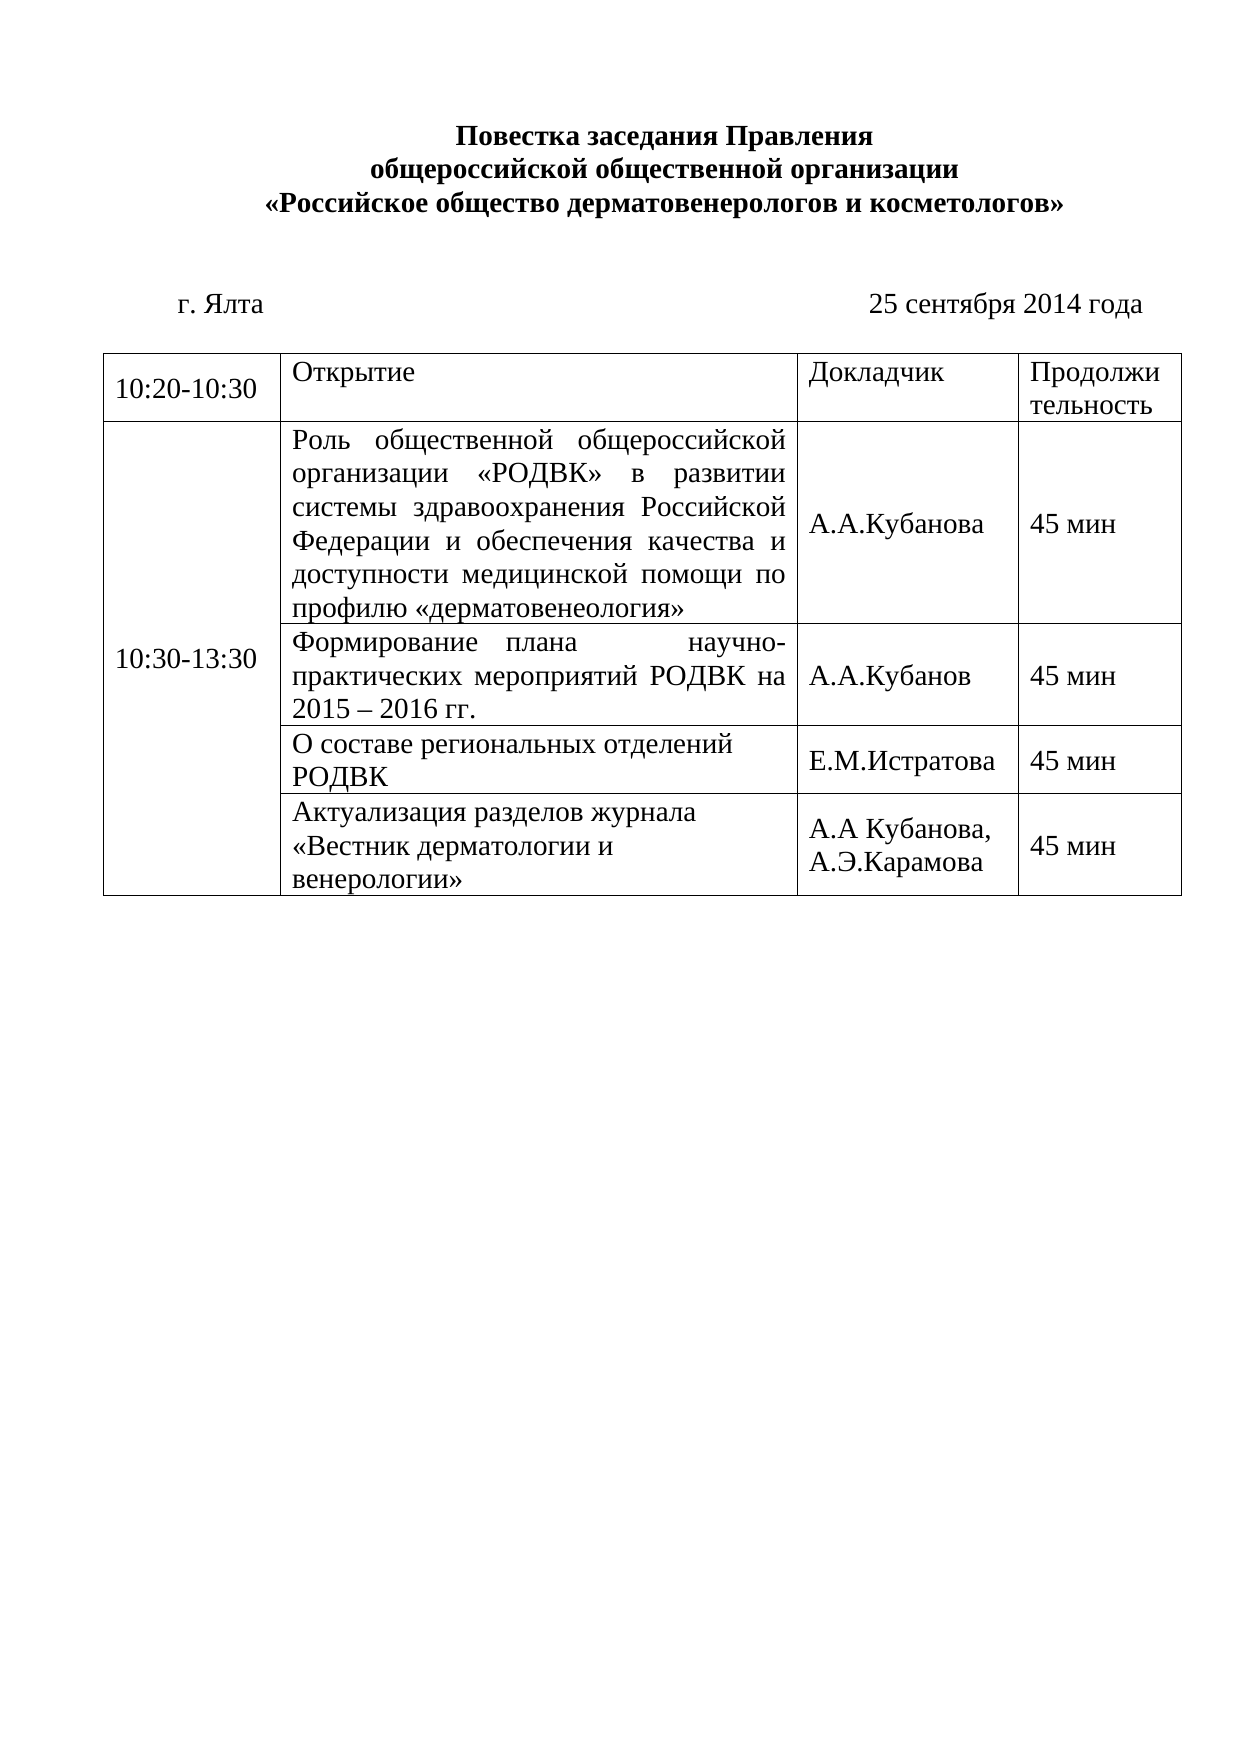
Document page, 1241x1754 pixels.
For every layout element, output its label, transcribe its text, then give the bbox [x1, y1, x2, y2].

text «Российское общество дерматовенерологов и косметологов» [177, 185, 1152, 219]
table_cell Е.М.Истратова [798, 726, 1018, 793]
table_cell 45 мин [1019, 624, 1181, 725]
table_header Открытие [281, 354, 797, 421]
table_cell 45 мин [1019, 794, 1181, 895]
text г. Ялта 25 сентября 2014 года [177, 286, 1152, 319]
table_cell Актуализация разделов журнала «Вестник дерматологии и венерологии» [281, 794, 797, 895]
table_cell 45 мин [1019, 726, 1181, 793]
text Повестка заседания Правления [177, 118, 1152, 152]
table_cell Формирование плана научно-практических мероприятий РОДВК на 2015 – 2016 гг. [281, 624, 797, 725]
table_cell А.А Кубанова, А.Э.Карамова [798, 794, 1018, 895]
table_cell 10:30-13:30 [104, 422, 280, 895]
table_cell О составе региональных отделений РОДВК [281, 726, 797, 793]
table_header 10:20-10:30 [104, 354, 280, 421]
table_header Продолжительность [1019, 354, 1181, 421]
table_cell Роль общественной общероссийской организации «РОДВК» в развитии системы здравоохранения Российской Федерации и обеспечения качества и доступности медицинской помощи по профилю «дерматовенеология» [281, 422, 797, 623]
table_cell 45 мин [1019, 422, 1181, 623]
table_cell А.А.Кубанов [798, 624, 1018, 725]
table_header Докладчик [798, 354, 1018, 421]
text общероссийской общественной организации [177, 152, 1152, 185]
table_cell А.А.Кубанова [798, 422, 1018, 623]
